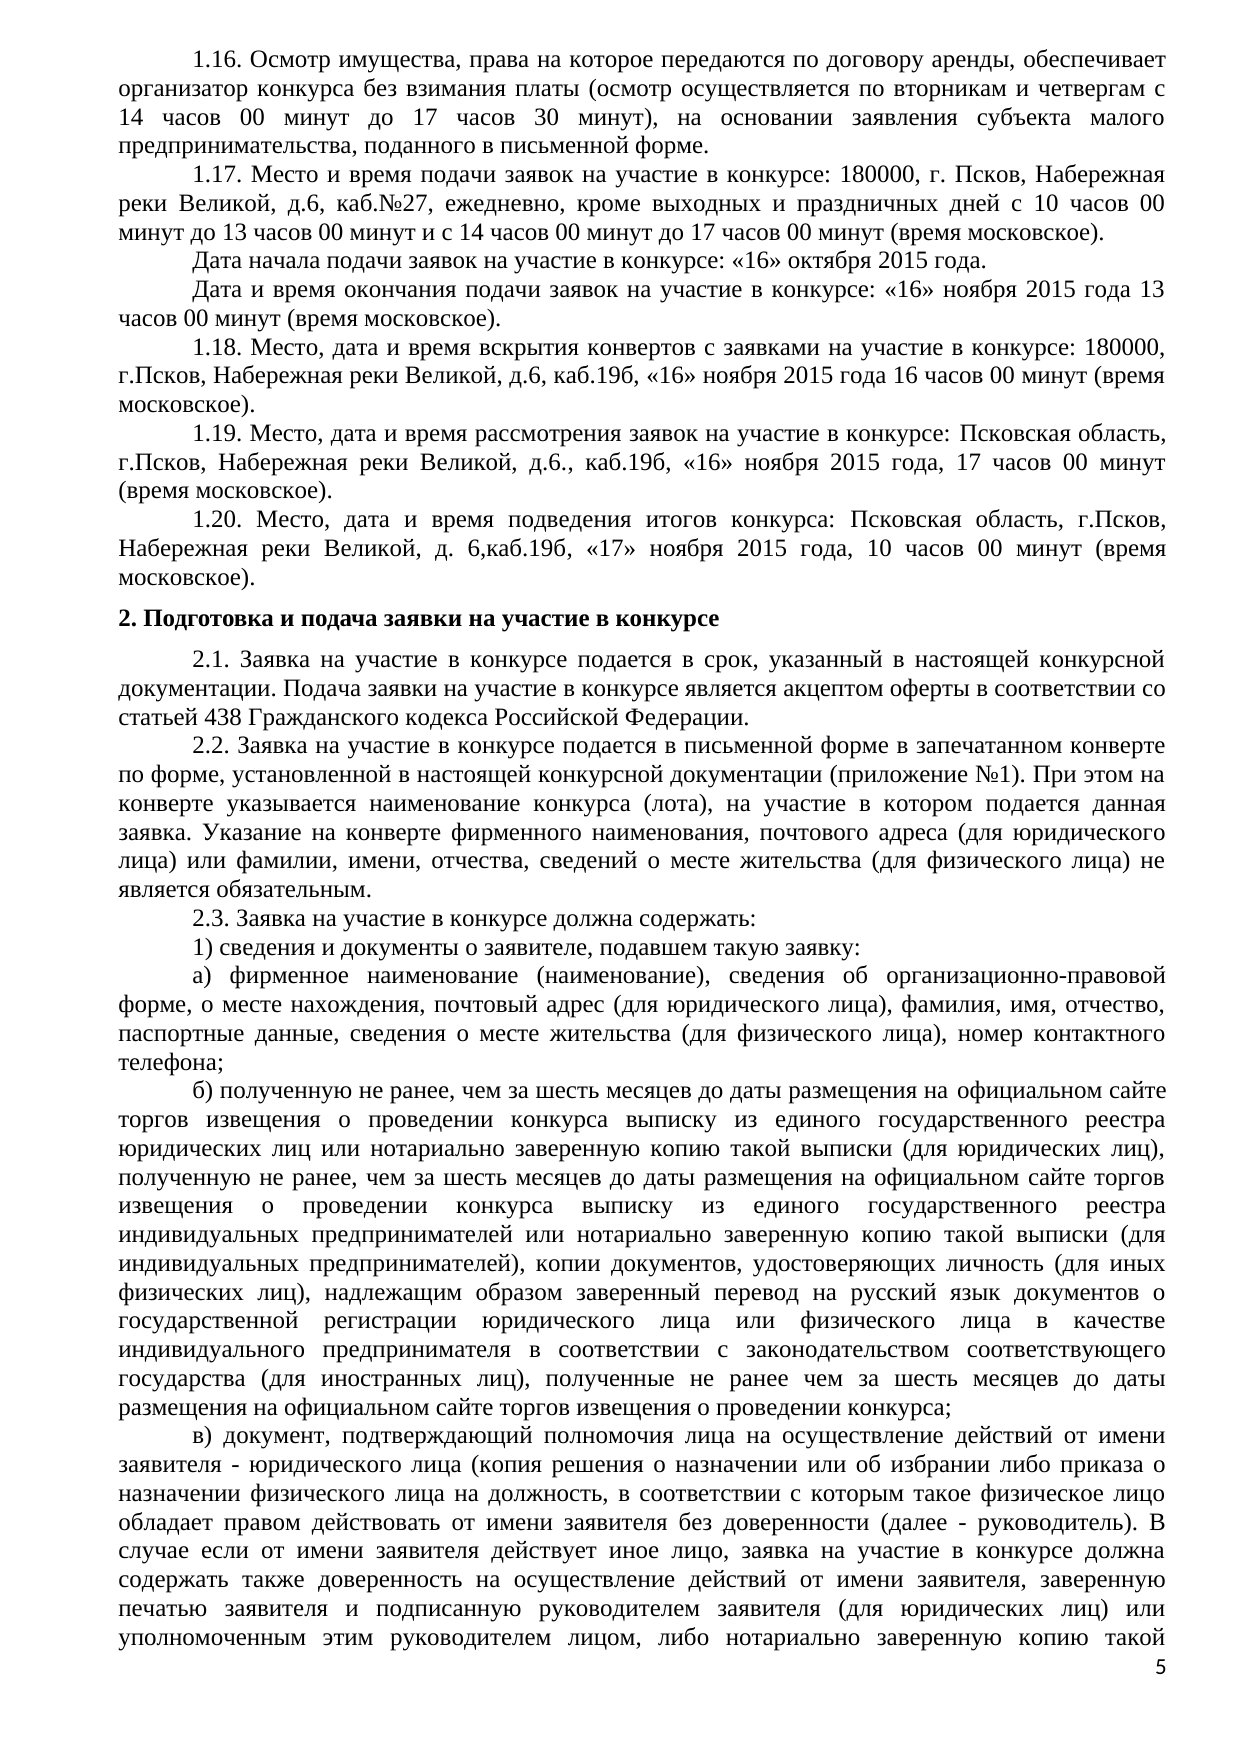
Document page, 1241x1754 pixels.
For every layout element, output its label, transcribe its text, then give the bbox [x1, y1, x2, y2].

text Дата и время окончания подачи заявок на участие в конкурсе: «16» ноября 2015 года 13 часов 00 минут (время московское). [118, 274, 1167, 332]
text 1.19. Место, дата и время рассмотрения заявок на участие в конкурсе: Псковская область, г.Псков, Набережная реки Великой, д.6., каб.19б, «16» ноября 2015 года, 17 часов 00 минут (время московское). [118, 418, 1167, 504]
text 2.3. Заявка на участие в конкурсе должна содержать: [118, 903, 1167, 932]
text а) фирменное наименование (наименование), сведения об организационно-правовой форме, о месте нахождения, почтовый адрес (для юридического лица), фамилия, имя, отчество, паспортные данные, сведения о месте жительства (для физического лица), номер контактного телефона; [118, 961, 1167, 1076]
text 1.17. Место и время подачи заявок на участие в конкурсе: 180000, г. Псков, Набережная реки Великой, д.6, каб.№27, ежедневно, кроме выходных и праздничных дней с 10 часов 00 минут до 13 часов 00 минут и с 14 часов 00 минут до 17 часов 00 минут (время московское). [118, 159, 1167, 246]
text 1.20. Место, дата и время подведения итогов конкурса: Псковская область, г.Псков, Набережная реки Великой, д. 6,каб.19б, «17» ноября 2015 года, 10 часов 00 минут (время московское). [118, 504, 1167, 591]
text 2.2. Заявка на участие в конкурсе подается в письменной форме в запечатанном конверте по форме, установленной в настоящей конкурсной документации (приложение №1). При этом на конверте указывается наименование конкурса (лота), на участие в котором подается данная заявка. Указание на конверте фирменного наименования, почтового адреса (для юридического лица) или фамилии, имени, отчества, сведений о месте жительства (для физического лица) не является обязательным. [118, 731, 1167, 903]
text б) полученную не ранее, чем за шесть месяцев до даты размещения на официальном сайте торгов извещения о проведении конкурса выписку из единого государственного реестра юридических лиц или нотариально заверенную копию такой выписки (для юридических лиц), полученную не ранее, чем за шесть месяцев до даты размещения на официальном сайте торгов извещения о проведении конкурса выписку из единого государственного реестра индивидуальных предпринимателей или нотариально заверенную копию такой выписки (для индивидуальных предпринимателей), копии документов, удостоверяющих личность (для иных физических лиц), надлежащим образом заверенный перевод на русский язык документов о государственной регистрации юридического лица или физического лица в качестве индивидуального предпринимателя в соответствии с законодательством соответствующего государства (для иностранных лиц), полученные не ранее чем за шесть месяцев до даты размещения на официальном сайте торгов извещения о проведении конкурса; [118, 1076, 1167, 1421]
text 2.1. Заявка на участие в конкурсе подается в срок, указанный в настоящей конкурсной документации. Подача заявки на участие в конкурсе является акцептом оферты в соответствии со статьей 438 Гражданского кодекса Российской Федерации. [118, 644, 1167, 731]
text 1.16. Осмотр имущества, права на которое передаются по договору аренды, обеспечивает организатор конкурса без взимания платы (осмотр осуществляется по вторникам и четвергам с 14 часов 00 минут до 17 часов 30 минут), на основании заявления субъекта малого предпринимательства, поданного в письменной форме. [118, 44, 1167, 159]
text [118, 1421, 1167, 1651]
subtitle 2. Подготовка и подача заявки на участие в конкурсе [118, 603, 1167, 632]
text 1.18. Место, дата и время вскрытия конвертов с заявками на участие в конкурсе: 180000, г.Псков, Набережная реки Великой, д.6, каб.19б, «16» ноября 2015 года 16 часов 00 минут (время московское). [118, 332, 1167, 418]
text Дата начала подачи заявок на участие в конкурсе: «16» октября 2015 года. [118, 246, 1167, 274]
text 1) сведения и документы о заявителе, подавшем такую заявку: [118, 932, 1167, 961]
